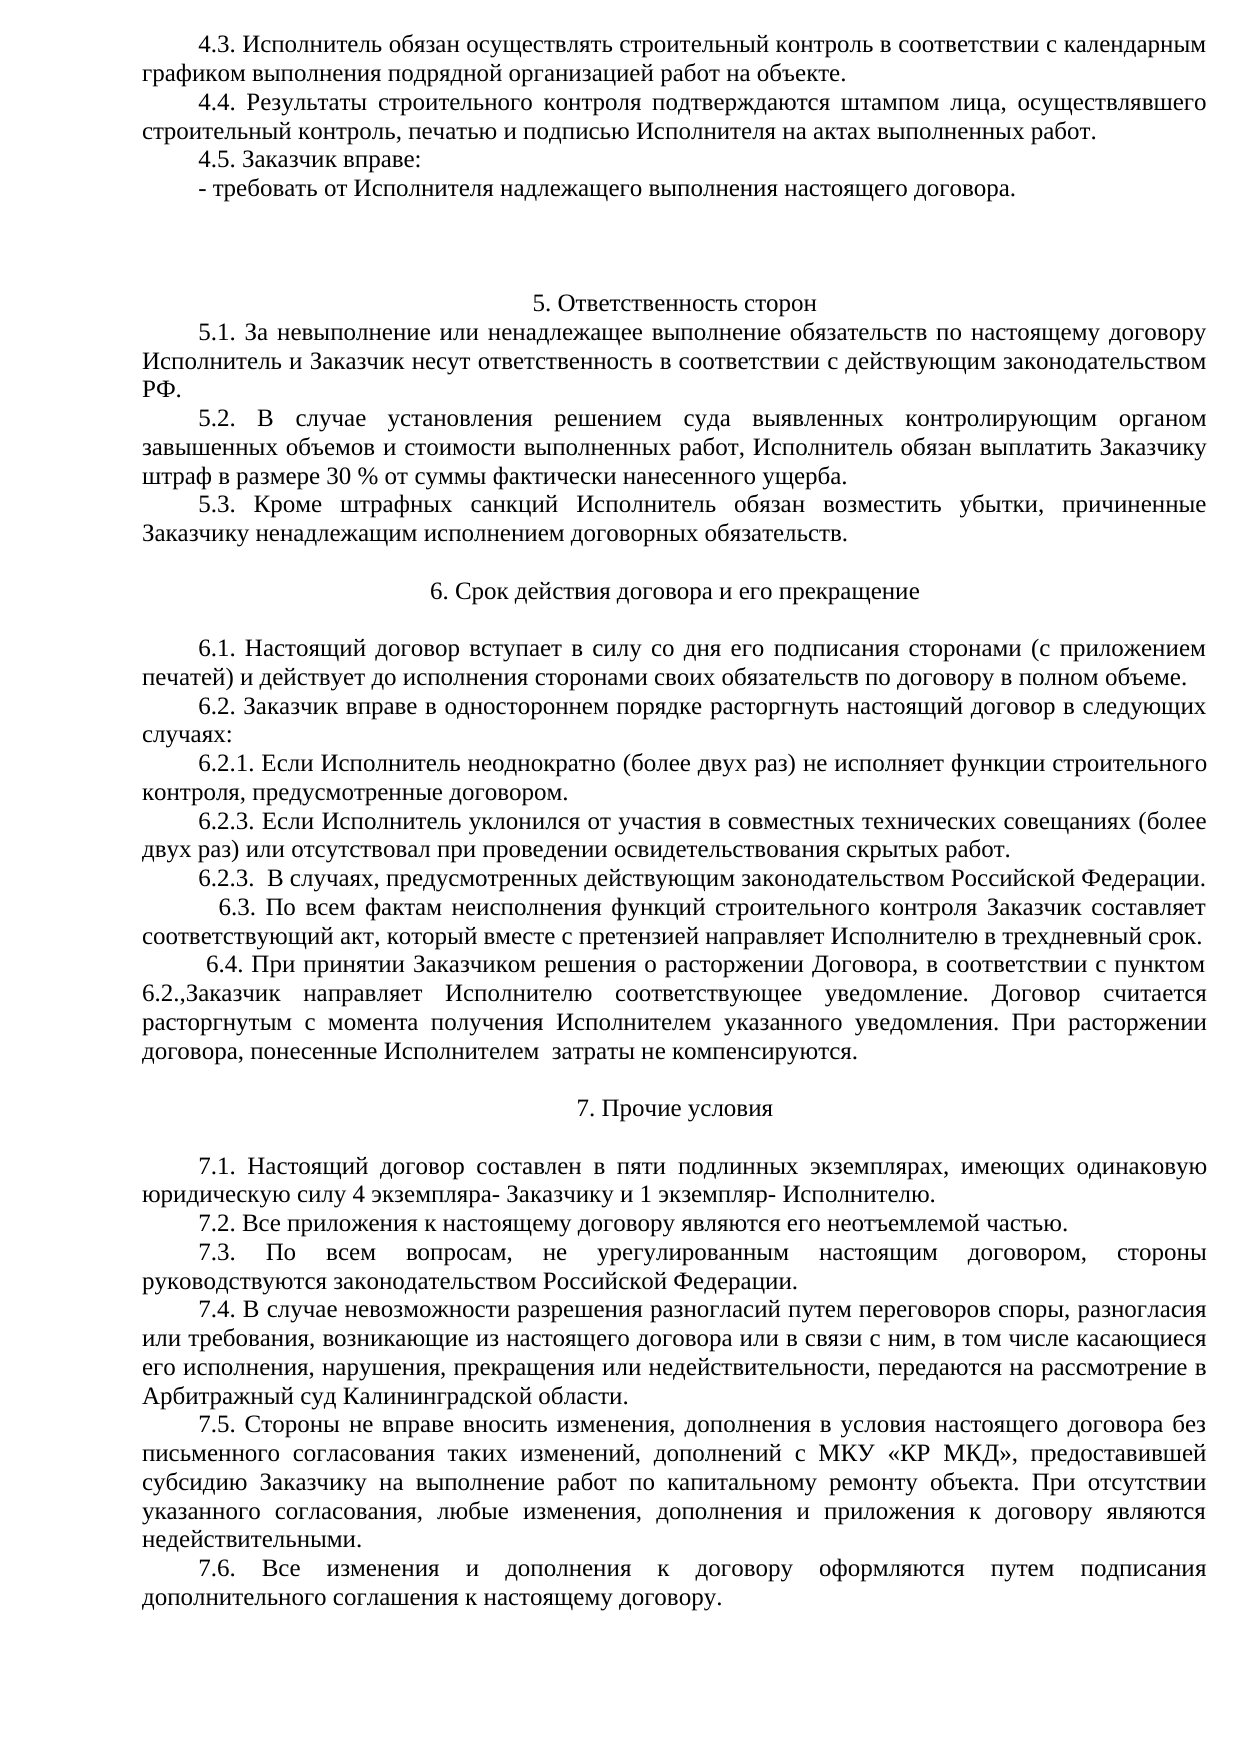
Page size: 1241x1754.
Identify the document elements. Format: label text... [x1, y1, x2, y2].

text 5.2. В случае установления решением суда выявленных контролирующим органом завышенных объемов и стоимости выполненных работ, Исполнитель обязан выплатить Заказчику штраф в размере 30 % от суммы фактически нанесенного ущерба. [142, 403, 1208, 489]
text 5.1. За невыполнение или ненадлежащее выполнение обязательств по настоящему договору Исполнитель и Заказчик несут ответственность в соответствии с действующим законодательством РФ. [142, 317, 1208, 403]
text 4.3. Исполнитель обязан осуществлять строительный контроль в соответствии с календарным графиком выполнения подрядной организацией работ на объекте. [142, 29, 1208, 87]
text 7. Прочие условия [142, 1093, 1208, 1122]
text 7.5. Стороны не вправе вносить изменения, дополнения в условия настоящего договора без письменного согласования таких изменений, дополнений с МКУ «КР МКД», предоставившей субсидию Заказчику на выполнение работ по капитальному ремонту объекта. При отсутствии указанного согласования, любые изменения, дополнения и приложения к договору являются недействительными. [142, 1409, 1208, 1553]
text 4.5. Заказчик вправе: [142, 144, 1208, 173]
text 6.1. Настоящий договор вступает в силу со дня его подписания сторонами (с приложением печатей) и действует до исполнения сторонами своих обязательств по договору в полном объеме. [142, 633, 1208, 691]
text 7.3. По всем вопросам, не урегулированным настоящим договором, стороны руководствуются законодательством Российской Федерации. [142, 1237, 1208, 1294]
text 6.2. Заказчик вправе в одностороннем порядке расторгнуть настоящий договор в следующих случаях: [142, 691, 1208, 748]
text 7.1. Настоящий договор составлен в пяти подлинных экземплярах, имеющих одинаковую юридическую силу 4 экземпляра- Заказчику и 1 экземпляр- Исполнителю. [142, 1151, 1208, 1208]
text 6. Срок действия договора и его прекращение [142, 576, 1208, 604]
text 5. Ответственность сторон [142, 288, 1208, 317]
text 4.4. Результаты строительного контроля подтверждаются штампом лица, осуществлявшего строительный контроль, печатью и подписью Исполнителя на актах выполненных работ. [142, 87, 1208, 144]
text 7.6. Все изменения и дополнения к договору оформляются путем подписания дополнительного соглашения к настоящему договору. [142, 1553, 1208, 1611]
text 6.2.1. Если Исполнитель неоднократно (более двух раз) не исполняет функции строительного контроля, предусмотренные договором. [142, 748, 1208, 806]
text 7.2. Все приложения к настоящему договору являются его неотъемлемой частью. [142, 1208, 1208, 1237]
text 6.2.3. В случаях, предусмотренных действующим законодательством Российской Федерации. [142, 863, 1208, 892]
text - требовать от Исполнителя надлежащего выполнения настоящего договора. [142, 173, 1208, 202]
text 6.2.3. Если Исполнитель уклонился от участия в совместных технических совещаниях (более двух раз) или отсутствовал при проведении освидетельствования скрытых работ. [142, 806, 1208, 863]
text 6.3. По всем фактам неисполнения функций строительного контроля Заказчик составляет соответствующий акт, который вместе с претензией направляет Исполнителю в трехдневный срок. [142, 892, 1208, 949]
text 6.4. При принятии Заказчиком решения о расторжении Договора, в соответствии с пунктом 6.2.,Заказчик направляет Исполнителю соответствующее уведомление. Договор считается расторгнутым с момента получения Исполнителем указанного уведомления. При расторжении договора, понесенные Исполнителем затраты не компенсируются. [142, 949, 1208, 1064]
text 7.4. В случае невозможности разрешения разногласий путем переговоров споры, разногласия или требования, возникающие из настоящего договора или в связи с ним, в том числе касающиеся его исполнения, нарушения, прекращения или недействительности, передаются на рассмотрение в Арбитражный суд Калининградской области. [142, 1294, 1208, 1409]
text 5.3. Кроме штрафных санкций Исполнитель обязан возместить убытки, причиненные Заказчику ненадлежащим исполнением договорных обязательств. [142, 489, 1208, 547]
